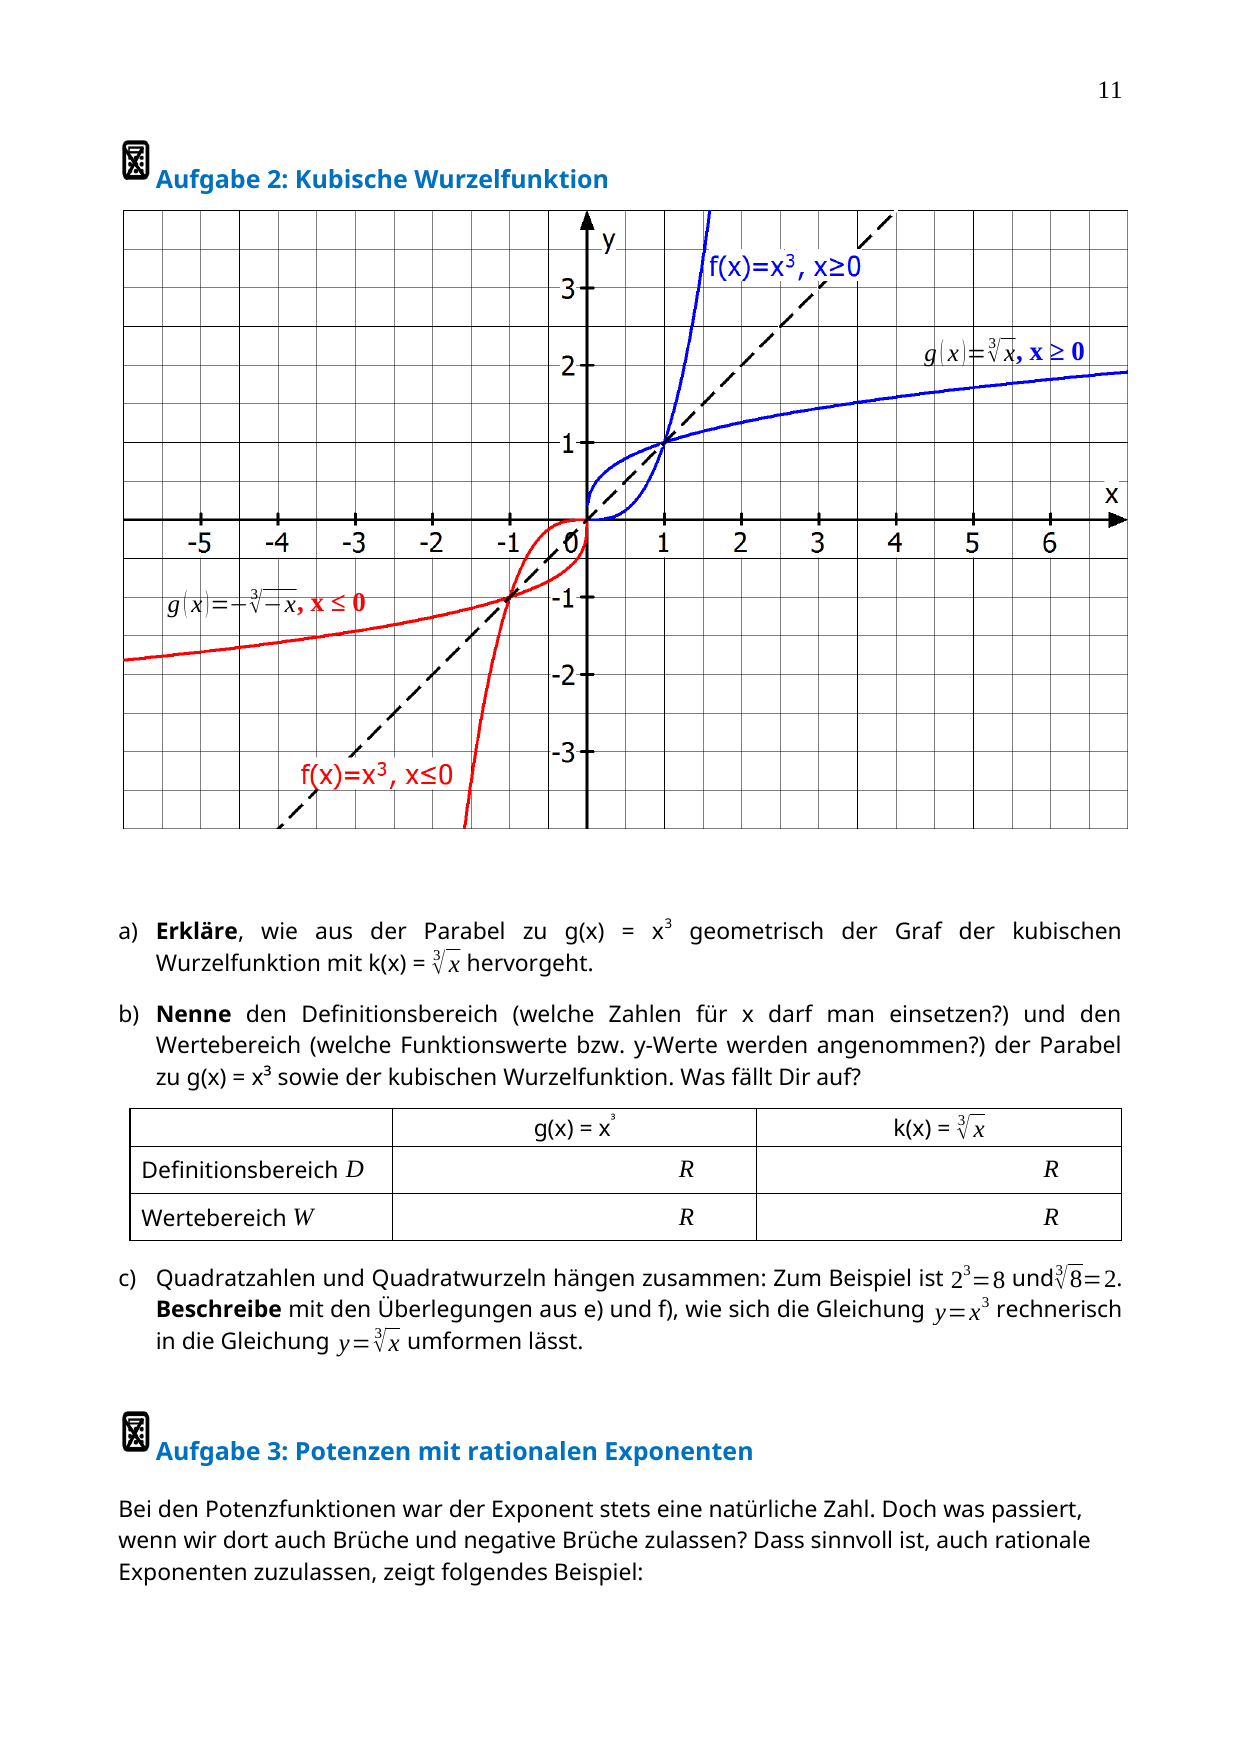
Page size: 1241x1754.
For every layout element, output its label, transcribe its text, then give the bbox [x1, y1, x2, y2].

table_cell alle reellen Zahlen: [757, 1194, 1121, 1240]
table_cell alle reellen Zahlen: [757, 1147, 1121, 1193]
list Nenne den Definitionsbereich (welche Zahlen für x darf man einsetzen?) und den Wertebereich (welche Funktionswerte bzw. y-Werte werden angenommen?) der Parabel zu g(x) = x³ sowie der kubischen Wurzelfunktion. Was fällt Dir auf? [118, 998, 1122, 1092]
list Quadratzahlen und Quadratwurzeln hängen zusammen: Zum Beispiel ist und. Beschreibe mit den Überlegungen aus e) und f), wie sich die Gleichung rechnerisch in die Gleichung umformen lässt. [118, 1261, 1122, 1357]
table_cell alle reellen Zahlen: [393, 1147, 756, 1193]
picture [118, 1403, 154, 1461]
table_header k(x) = [757, 1109, 1121, 1146]
text Bei den Potenzfunktionen war der Exponent stets eine natürliche Zahl. Doch was passiert, wenn wir dort auch Brüche und negative Brüche zulassen? Dass sinnvoll ist, auch rationale Exponenten zuzulassen, zeigt folgendes Beispiel: [118, 1493, 1122, 1587]
table_header [131, 1109, 392, 1146]
table_cell Definitionsbereich [131, 1147, 392, 1193]
table_cell alle reellen Zahlen: [393, 1194, 756, 1240]
text Aufgabe 2: Kubische Wurzelfunktion [118, 132, 1122, 196]
picture [118, 132, 154, 189]
list Erkläre, wie aus der Parabel zu g(x) = x3 geometrisch der Graf der kubischen Wurzelfunktion mit k(x) = hervorgeht. [118, 915, 1122, 978]
table_header g(x) = x³ [393, 1109, 756, 1146]
table_cell Wertebereich [131, 1194, 392, 1240]
text Aufgabe 3: Potenzen mit rationalen Exponenten [118, 1404, 1122, 1467]
picture [123, 210, 1128, 829]
